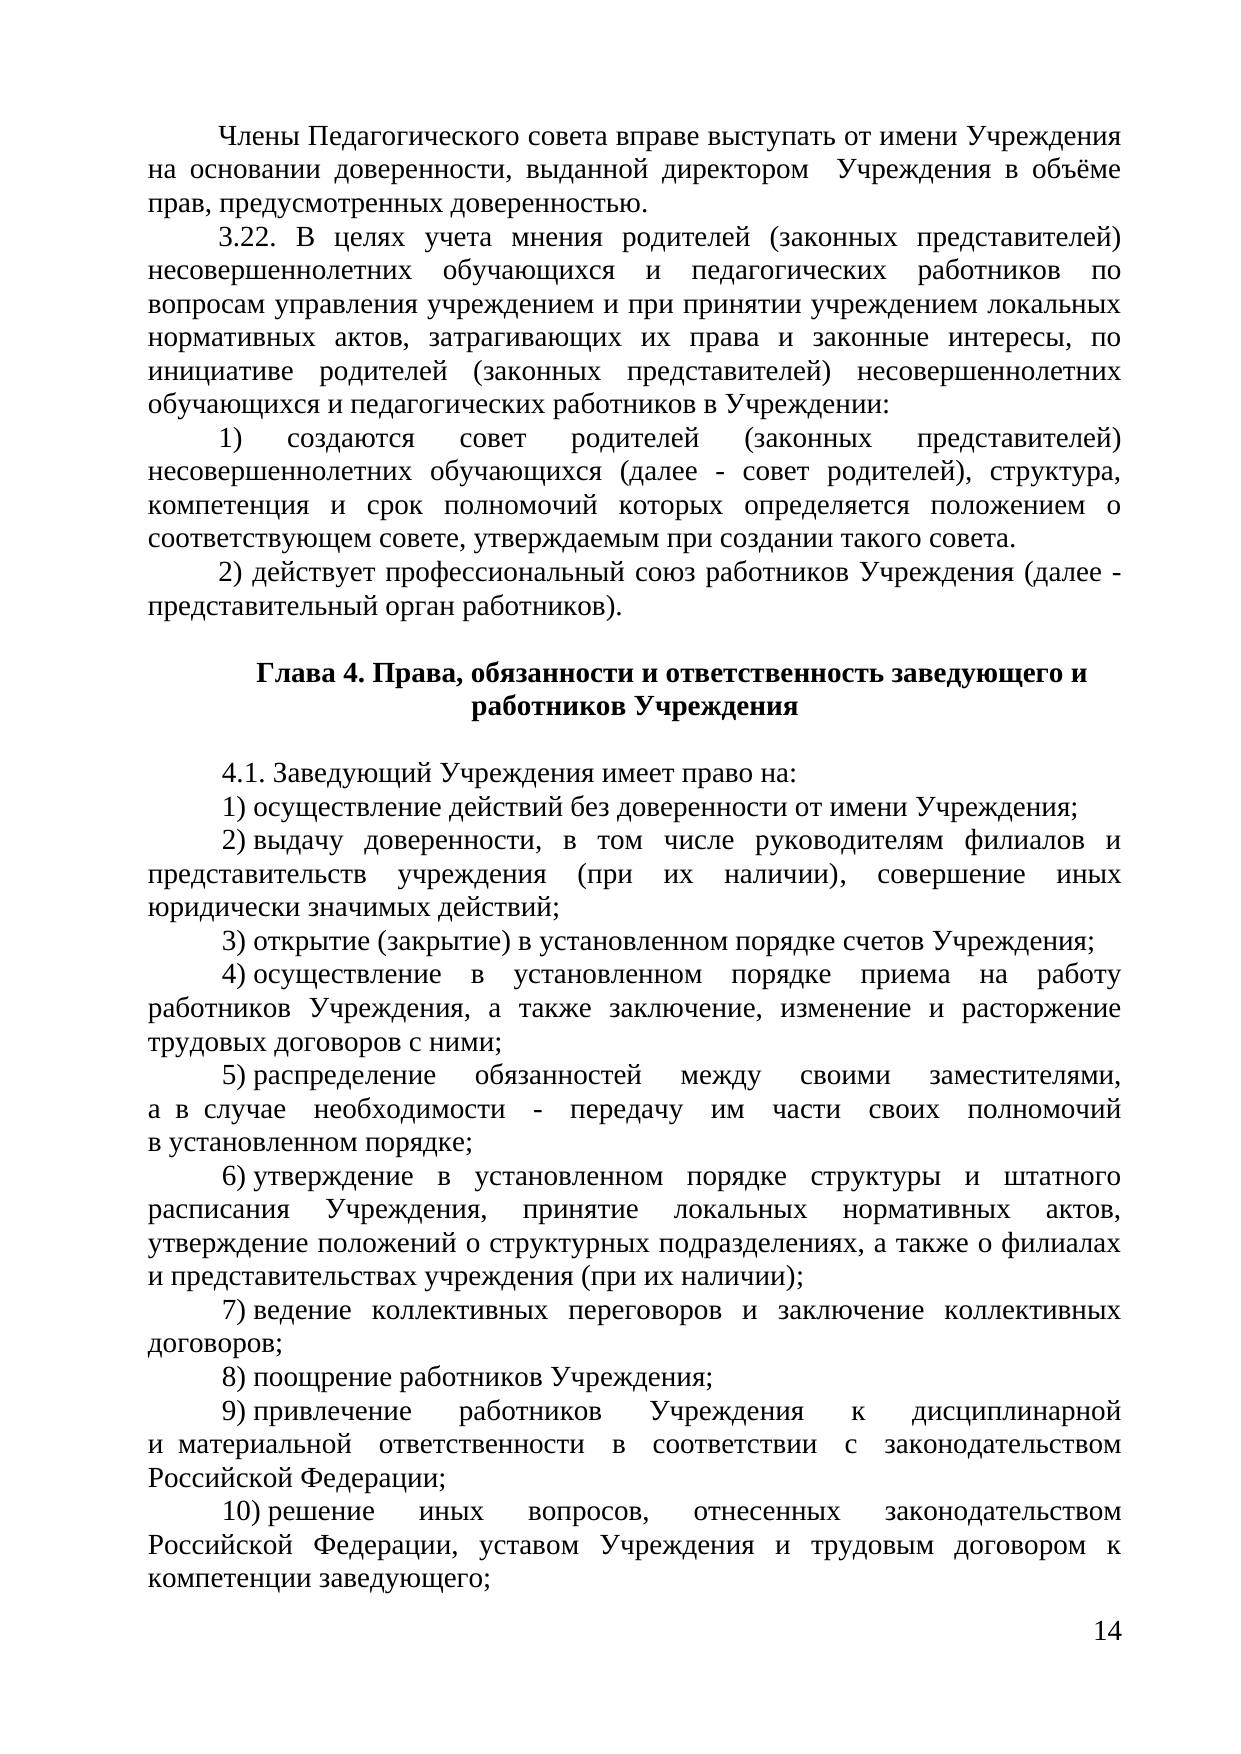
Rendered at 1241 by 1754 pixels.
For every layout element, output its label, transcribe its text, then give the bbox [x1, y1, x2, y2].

text 2) действует профессиональный союз работников Учреждения (далее - представительный орган работников). [148, 554, 1122, 621]
text 4) осуществление в установленном порядке приема на работу работников Учреждения, а также заключение, изменение и расторжение трудовых договоров с ними; [148, 957, 1122, 1057]
text 6) утверждение в установленном порядке структуры и штатного расписания Учреждения, принятие локальных нормативных актов, утверждение положений о структурных подразделениях, а также о филиалах и представительствах учреждения (при их наличии); [148, 1158, 1122, 1292]
text Глава 4. Права, обязанности и ответственность заведующего и работников Учреждения [148, 655, 1122, 722]
text 1) создаются совет родителей (законных представителей) несовершеннолетних обучающихся (далее - совет родителей), структура, компетенция и срок полномочий которых определяется положением о соответствующем совете, утверждаемым при создании такого совета. [148, 420, 1122, 554]
text 2) выдачу доверенности, в том числе руководителям филиалов и представительств учреждения (при их наличии), совершение иных юридически значимых действий; [148, 822, 1122, 923]
text 8) поощрение работников Учреждения; [148, 1359, 1122, 1393]
text 3.22. В целях учета мнения родителей (законных представителей) несовершеннолетних обучающихся и педагогических работников по вопросам управления учреждением и при принятии учреждением локальных нормативных актов, затрагивающих их права и законные интересы, по инициативе родителей (законных представителей) несовершеннолетних обучающихся и педагогических работников в Учреждении: [148, 219, 1122, 420]
text 7) ведение коллективных переговоров и заключение коллективных договоров; [148, 1292, 1122, 1359]
text 10) решение иных вопросов, отнесенных законодательством Российской Федерации, уставом Учреждения и трудовым договором к компетенции заведующего; [148, 1493, 1122, 1594]
text 4.1. Заведующий Учреждения имеет право на: [148, 755, 1122, 789]
text 1) осуществление действий без доверенности от имени Учреждения; [148, 789, 1122, 822]
text 5) распределение обязанностей между своими заместителями, а в случае необходимости - передачу им части своих полномочий в установленном порядке; [148, 1057, 1122, 1158]
text 9) привлечение работников Учреждения к дисциплинарной и материальной ответственности в соответствии с законодательством Российской Федерации; [148, 1393, 1122, 1493]
text Члены Педагогического совета вправе выступать от имени Учреждения на основании доверенности, выданной директором Учреждения в объёме прав, предусмотренных доверенностью. [148, 118, 1122, 219]
text 3) открытие (закрытие) в установленном порядке счетов Учреждения; [148, 923, 1122, 957]
